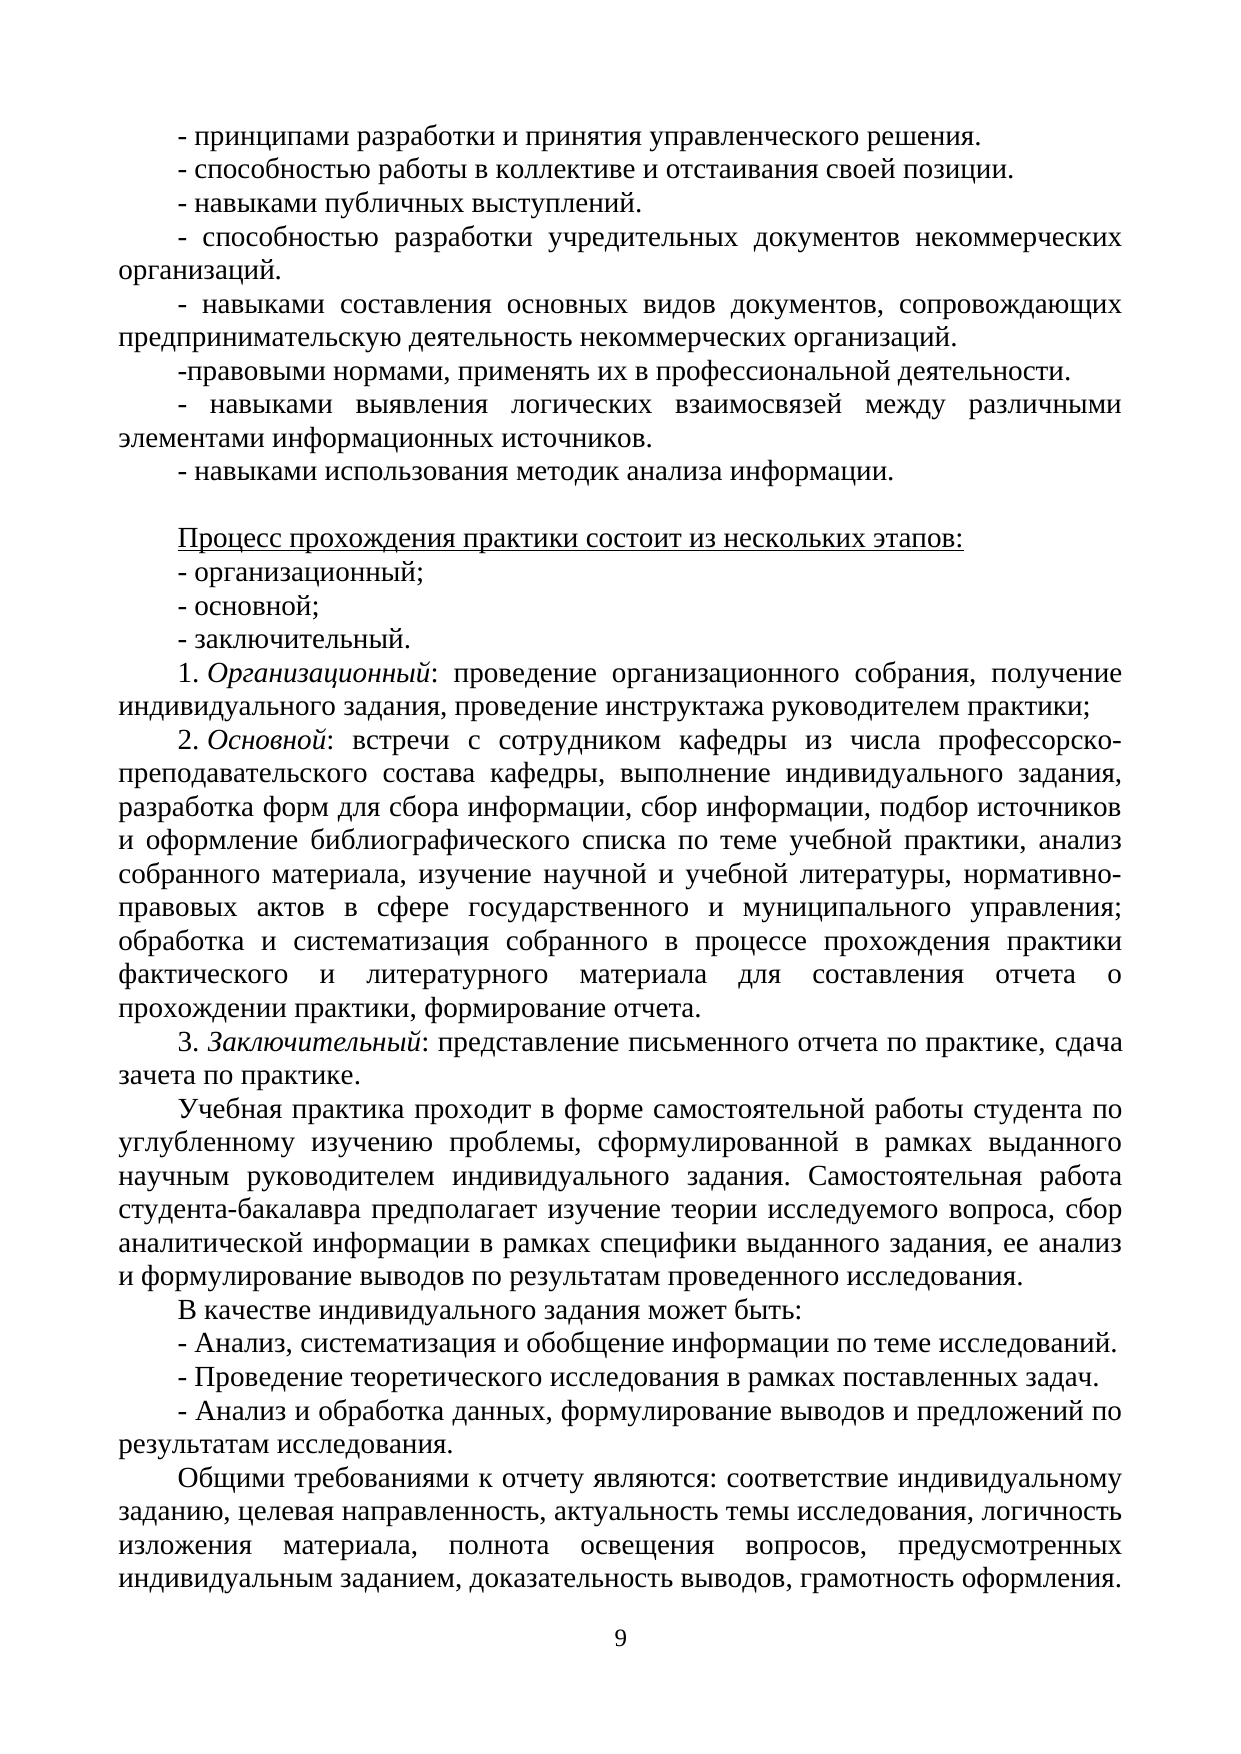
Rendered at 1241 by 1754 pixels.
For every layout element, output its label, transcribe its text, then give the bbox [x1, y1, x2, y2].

list Основной: встречи с сотрудником кафедры из числа профессорско-преподавательского состава кафедры, выполнение индивидуального задания, разработка форм для сбора информации, сбор информации, подбор источников и оформление библиографического списка по теме учебной практики, анализ собранного материала, изучение научной и учебной литературы, нормативно-правовых актов в сфере государственного и муниципального управления; обработка и систематизация собранного в процессе прохождения практики фактического и литературного материала для составления отчета о прохождении практики, формирование отчета. [118, 722, 1123, 1024]
text - способностью разработки учредительных документов некоммерческих организаций. [118, 219, 1123, 286]
text 3. Заключительный: представление письменного отчета по практике, сдача зачета по практике. [118, 1024, 1123, 1091]
text - Проведение теоретического исследования в рамках поставленных задач. [118, 1359, 1123, 1393]
text Общими требованиями к отчету являются: соответствие индивидуальному заданию, целевая направленность, актуальность темы исследования, логичность изложения материала, полнота освещения вопросов, предусмотренных индивидуальным заданием, доказательность выводов, грамотность оформления. [118, 1460, 1123, 1594]
text - организационный; [118, 554, 1123, 588]
text - навыками составления основных видов документов, сопровождающих предпринимательскую деятельность некоммерческих организаций. [118, 286, 1123, 353]
text - заключительный. [118, 621, 1123, 655]
text - принципами разработки и принятия управленческого решения. [118, 118, 1123, 152]
text - навыками выявления логических взаимосвязей между различными элементами информационных источников. [118, 386, 1123, 453]
text Учебная практика проходит в форме самостоятельной работы студента по углубленному изучению проблемы, сформулированной в рамках выданного научным руководителем индивидуального задания. Самостоятельная работа студента-бакалавра предполагает изучение теории исследуемого вопроса, сбор аналитической информации в рамках специфики выданного задания, ее анализ и формулирование выводов по результатам проведенного исследования. [118, 1091, 1123, 1292]
text - навыками публичных выступлений. [118, 185, 1123, 219]
text -правовыми нормами, применять их в профессиональной деятельности. [118, 353, 1123, 386]
text Процесс прохождения практики состоит из нескольких этапов: [118, 521, 1123, 554]
text - навыками использования методик анализа информации. [118, 453, 1123, 487]
text - Анализ и обработка данных, формулирование выводов и предложений по результатам исследования. [118, 1393, 1123, 1460]
text - способностью работы в коллективе и отстаивания своей позиции. [118, 152, 1123, 185]
text - Анализ, систематизация и обобщение информации по теме исследований. [118, 1326, 1123, 1359]
list Организационный: проведение организационного собрания, получение индивидуального задания, проведение инструктажа руководителем практики; [118, 655, 1123, 722]
text - основной; [118, 588, 1123, 621]
text В качестве индивидуального задания может быть: [118, 1292, 1123, 1326]
